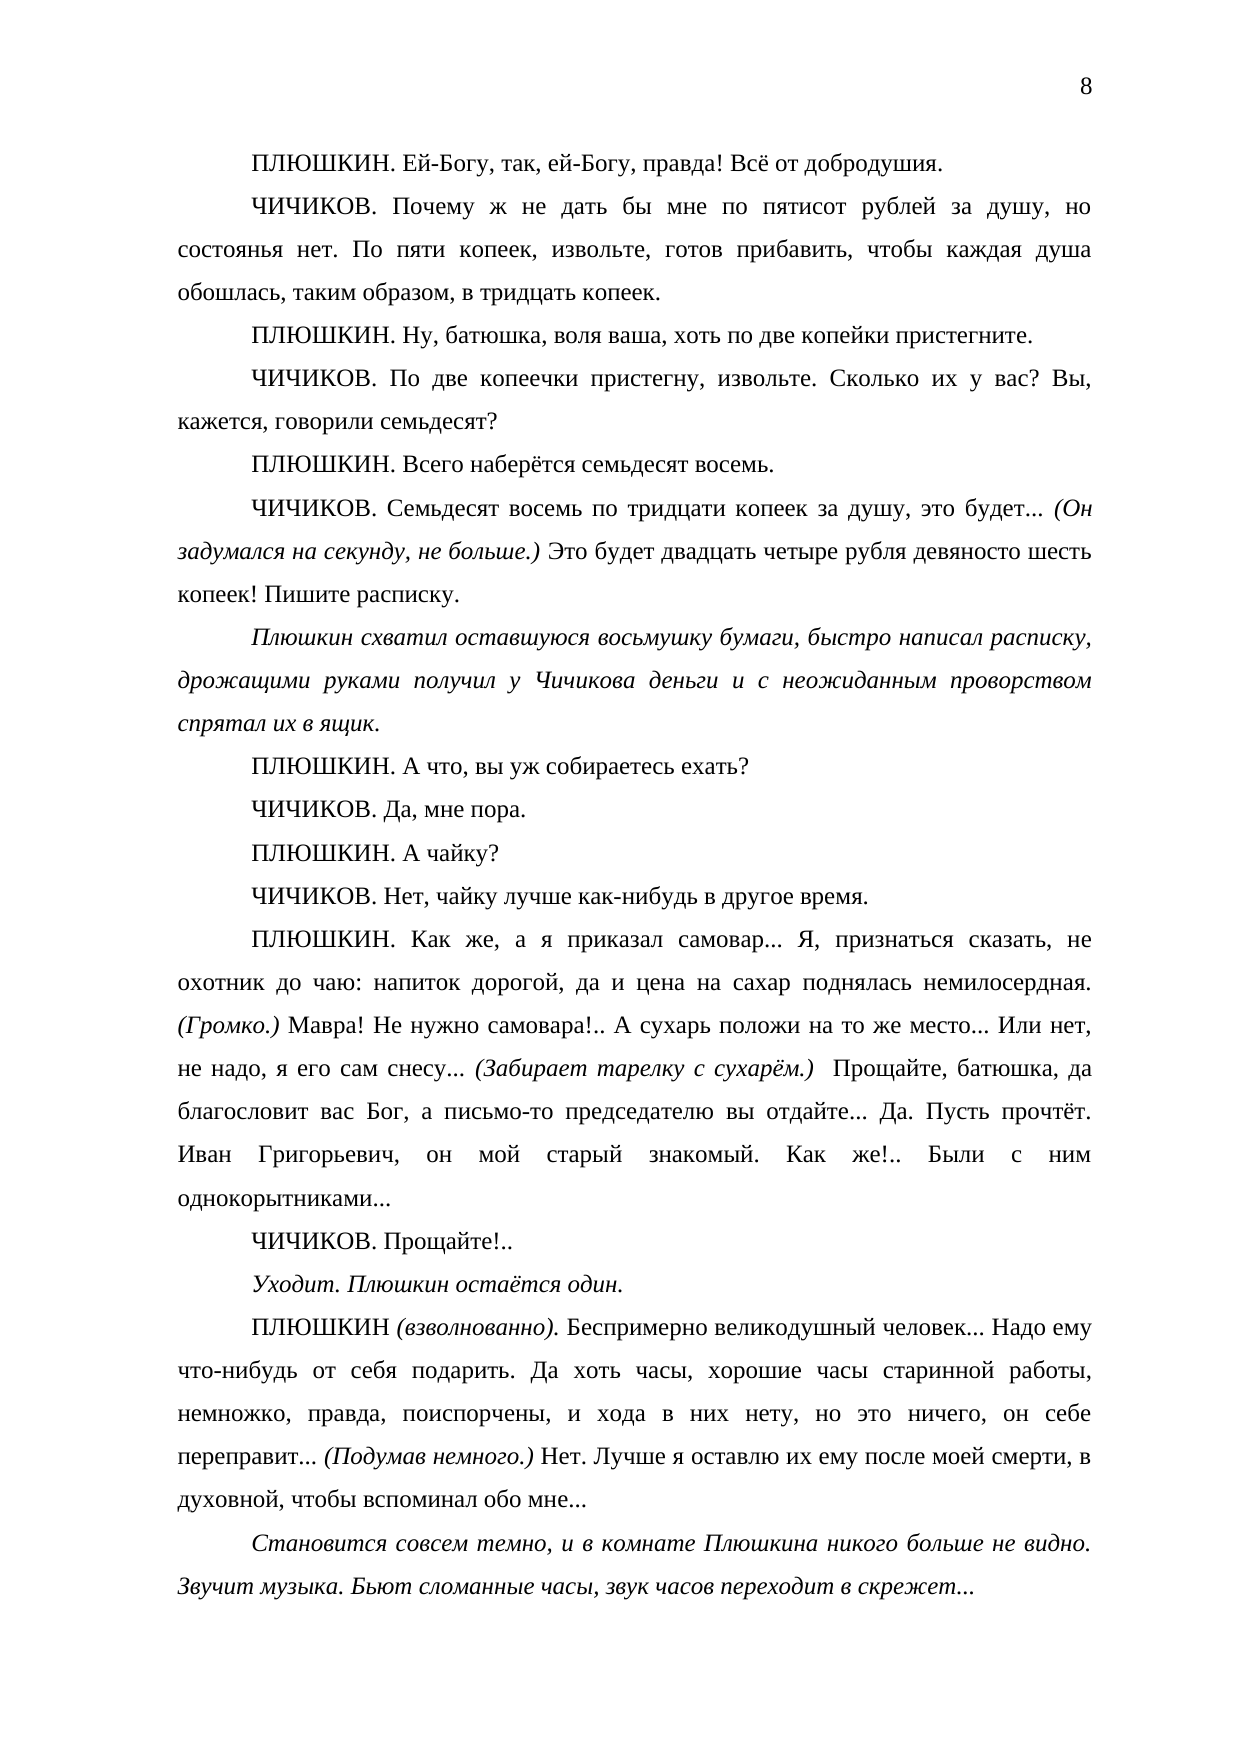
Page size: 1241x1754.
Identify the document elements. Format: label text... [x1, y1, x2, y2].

text Становится совсем темно, и в комнате Плюшкина никого больше не видно. Звучит музыка. Бьют сломанные часы, звук часов переходит в скрежет... [177, 1528, 1092, 1599]
text ПЛЮШКИН. А что, вы уж собираетесь ехать? [177, 751, 1092, 780]
text ПЛЮШКИН. А чайку? [177, 838, 1092, 866]
text ЧИЧИКОВ. Нет, чайку лучше как-нибудь в другое время. [177, 881, 1092, 909]
text Уходит. Плюшкин остаётся один. [177, 1269, 1092, 1298]
text Плюшкин схватил оставшуюся восьмушку бумаги, быстро написал расписку, дрожащими руками получил у Чичикова деньги и с неожиданным проворством спрятал их в ящик. [177, 622, 1092, 737]
text ПЛЮШКИН. Ей-Богу, так, ей-Богу, правда! Всё от добродушия. [177, 148, 1092, 176]
text ЧИЧИКОВ. Семьдесят восемь по тридцати копеек за душу, это будет... (Он задумался на секунду, не больше.) Это будет двадцать четыре рубля девяносто шесть копеек! Пишите расписку. [177, 493, 1092, 608]
text ЧИЧИКОВ. По две копеечки пристегну, извольте. Сколько их у вас? Вы, кажется, говорили семьдесят? [177, 363, 1092, 435]
text ПЛЮШКИН (взволнованно). Беспримерно великодушный человек... Надо ему что-нибудь от себя подарить. Да хоть часы, хорошие часы старинной работы, немножко, правда, поиспорчены, и хода в них нету, но это ничего, он себе переправит... (Подумав немного.) Нет. Лучше я оставлю их ему после моей смерти, в духовной, чтобы вспоминал обо мне... [177, 1312, 1092, 1513]
text ЧИЧИКОВ. Прощайте!.. [177, 1226, 1092, 1254]
text ПЛЮШКИН. Ну, батюшка, воля ваша, хоть по две копейки пристегните. [177, 320, 1092, 349]
text ЧИЧИКОВ. Да, мне пора. [177, 794, 1092, 823]
text ЧИЧИКОВ. Почему ж не дать бы мне по пятисот рублей за душу, но состоянья нет. По пяти копеек, извольте, готов прибавить, чтобы каждая душа обошлась, таким образом, в тридцать копеек. [177, 191, 1092, 306]
text ПЛЮШКИН. Как же, а я приказал самовар... Я, признаться сказать, не охотник до чаю: напиток дорогой, да и цена на сахар поднялась немилосердная. (Громко.) Мавра! Не нужно самовара!.. А сухарь положи на то же место... Или нет, не надо, я его сам снесу... (Забирает тарелку с сухарём.) Прощайте, батюшка, да благословит вас Бог, а письмо-то председателю вы отдайте... Да. Пусть прочтёт. Иван Григорьевич, он мой старый знакомый. Как же!.. Были с ним однокорытниками... [177, 924, 1092, 1211]
text ПЛЮШКИН. Всего наберётся семьдесят восемь. [177, 449, 1092, 478]
